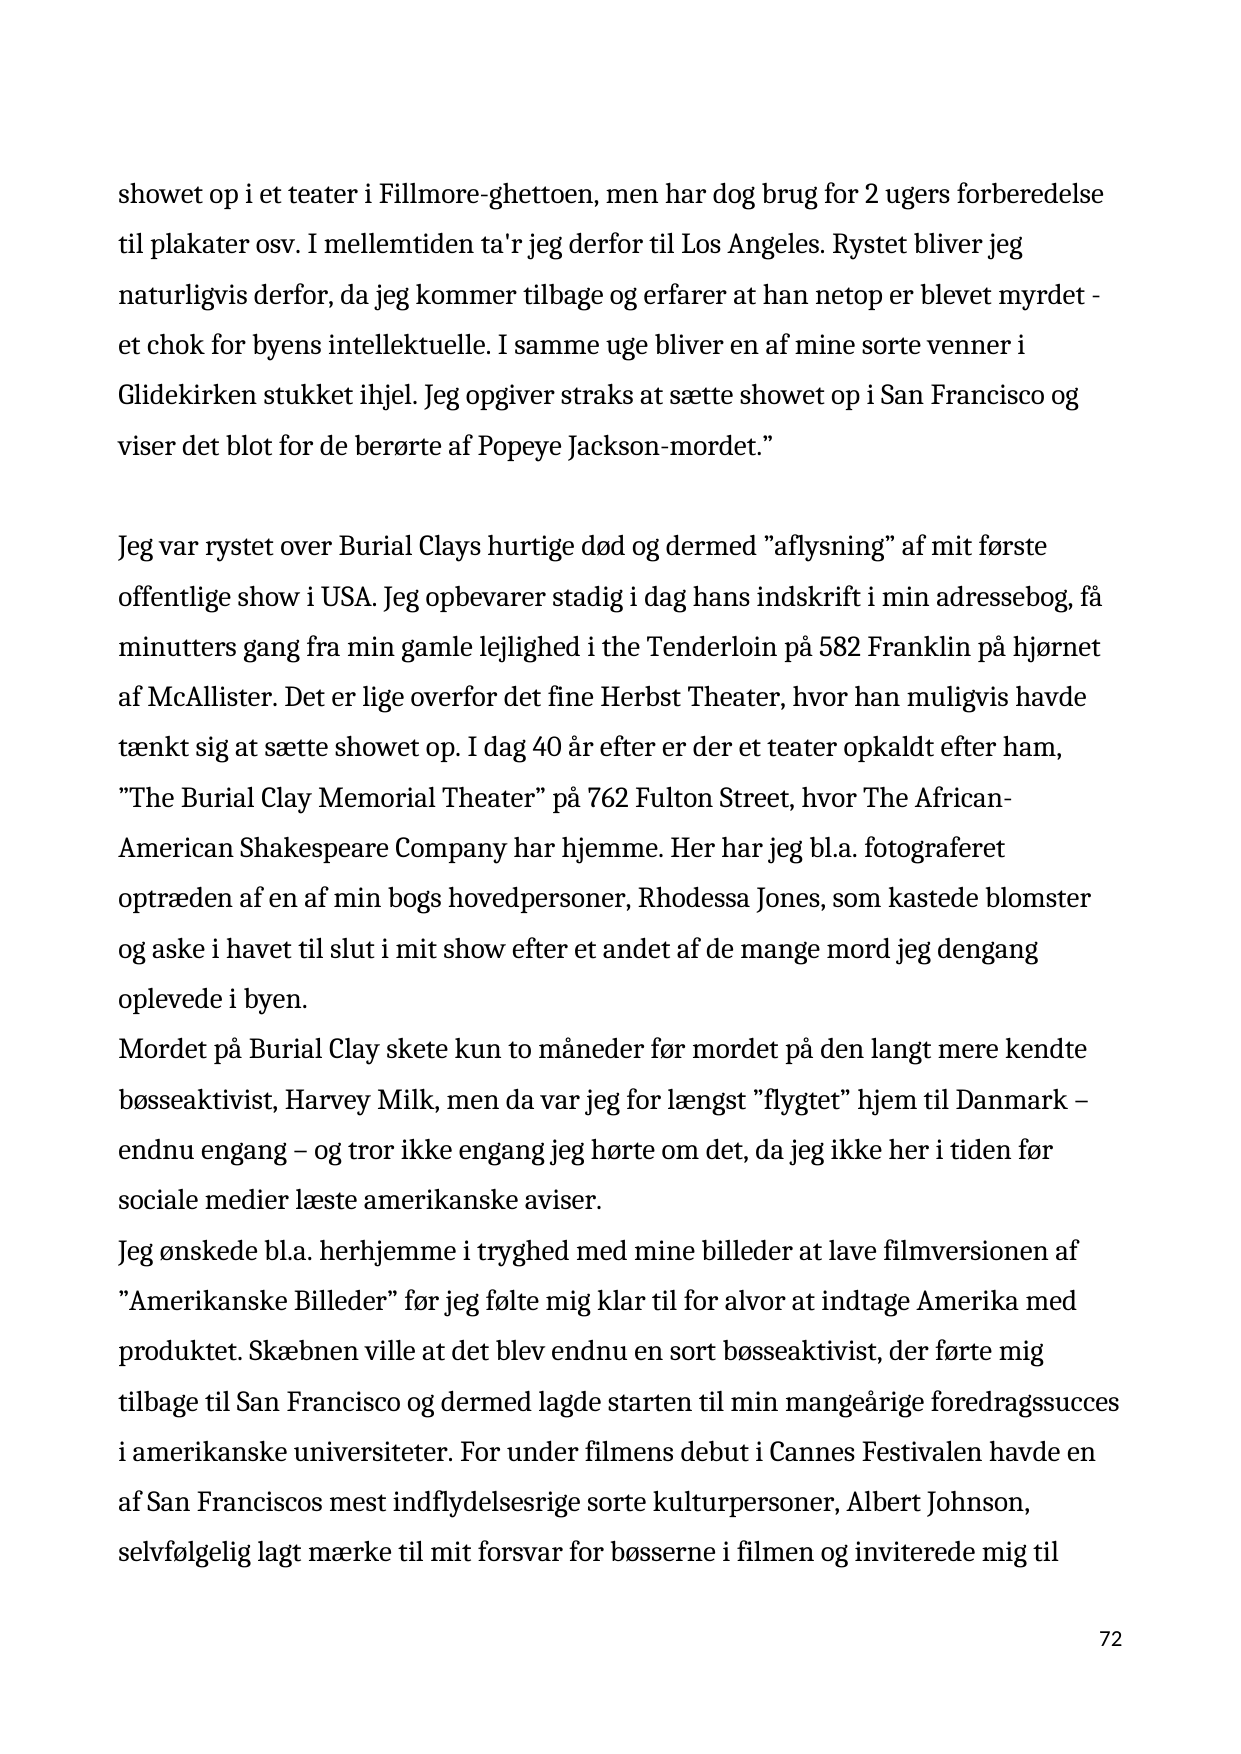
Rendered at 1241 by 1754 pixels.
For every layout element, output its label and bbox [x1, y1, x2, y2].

text [118, 177, 1122, 1569]
